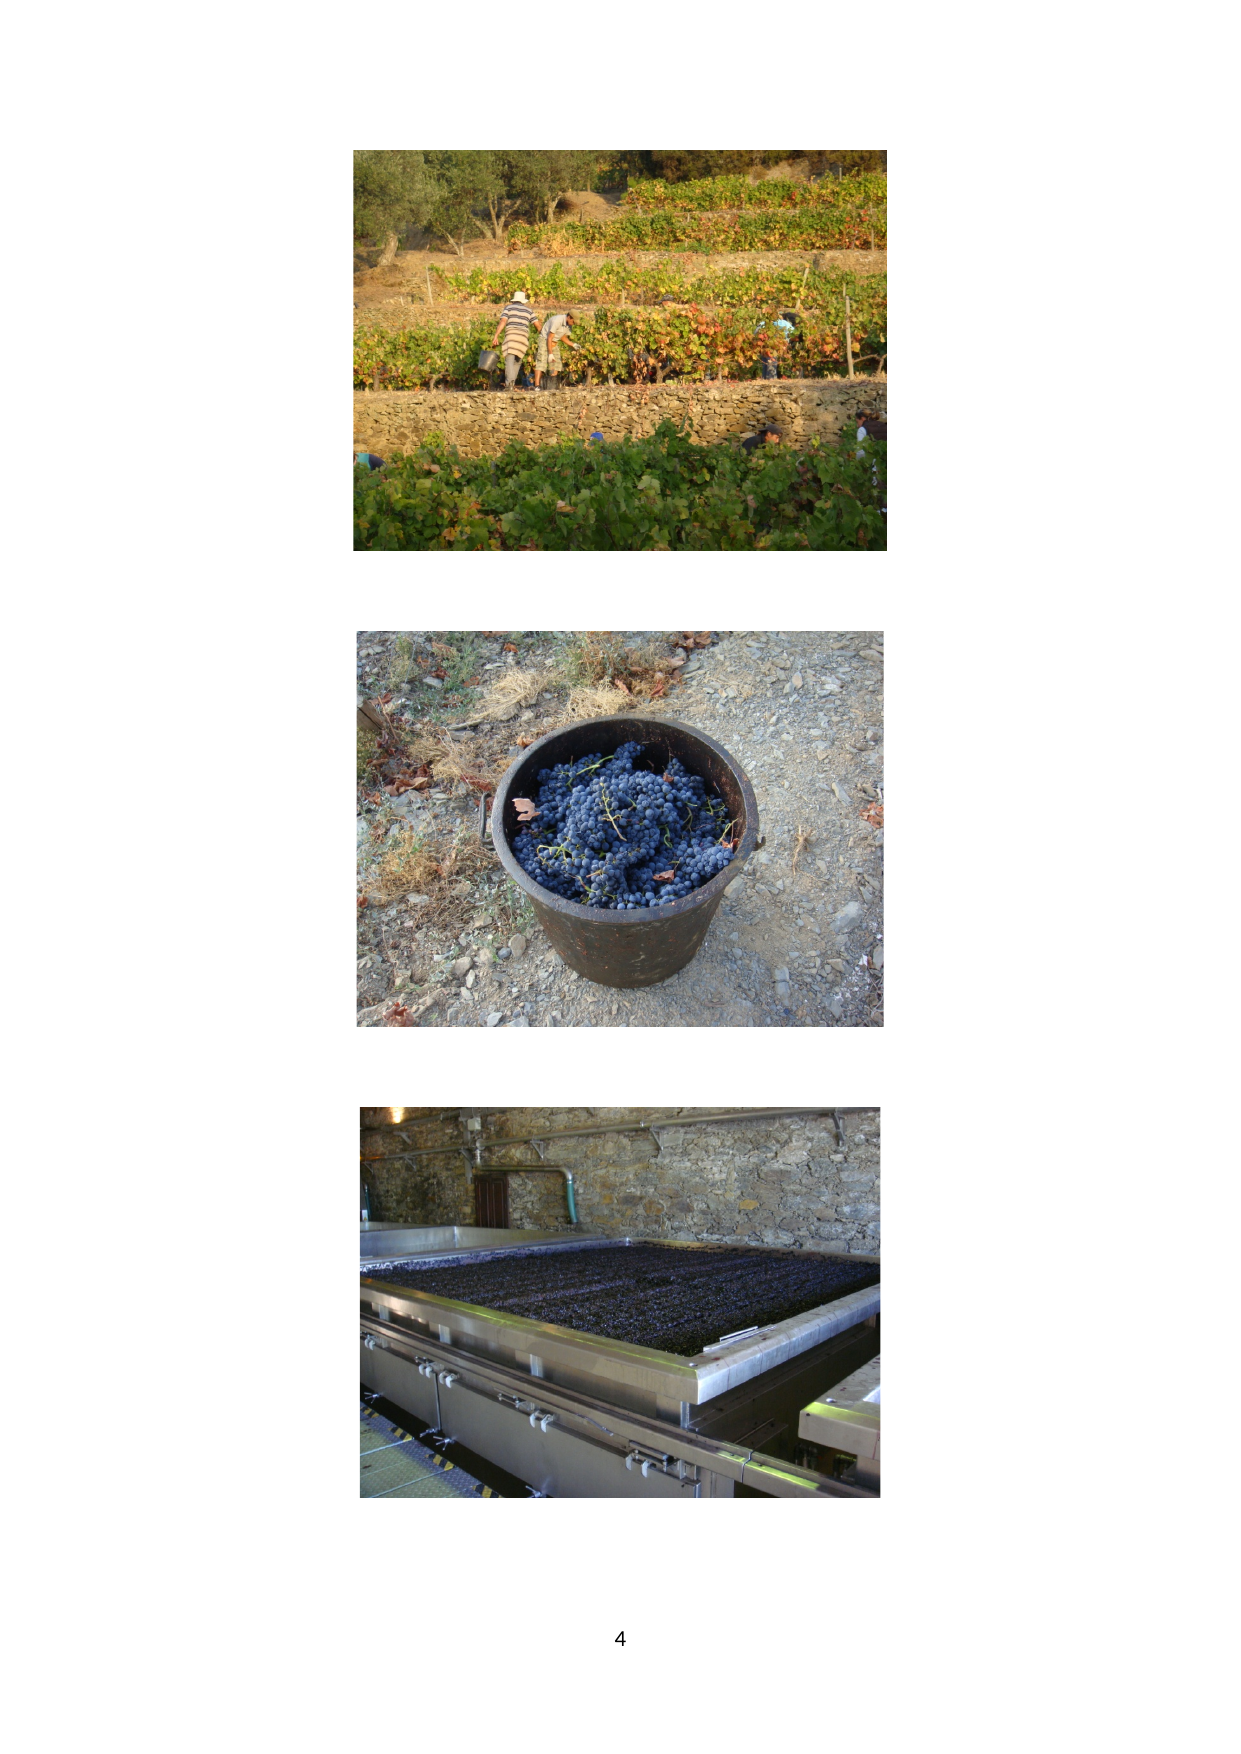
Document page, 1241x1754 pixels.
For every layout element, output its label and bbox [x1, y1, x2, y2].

picture [353, 150, 887, 551]
picture [356, 631, 884, 1027]
picture [359, 1107, 881, 1498]
